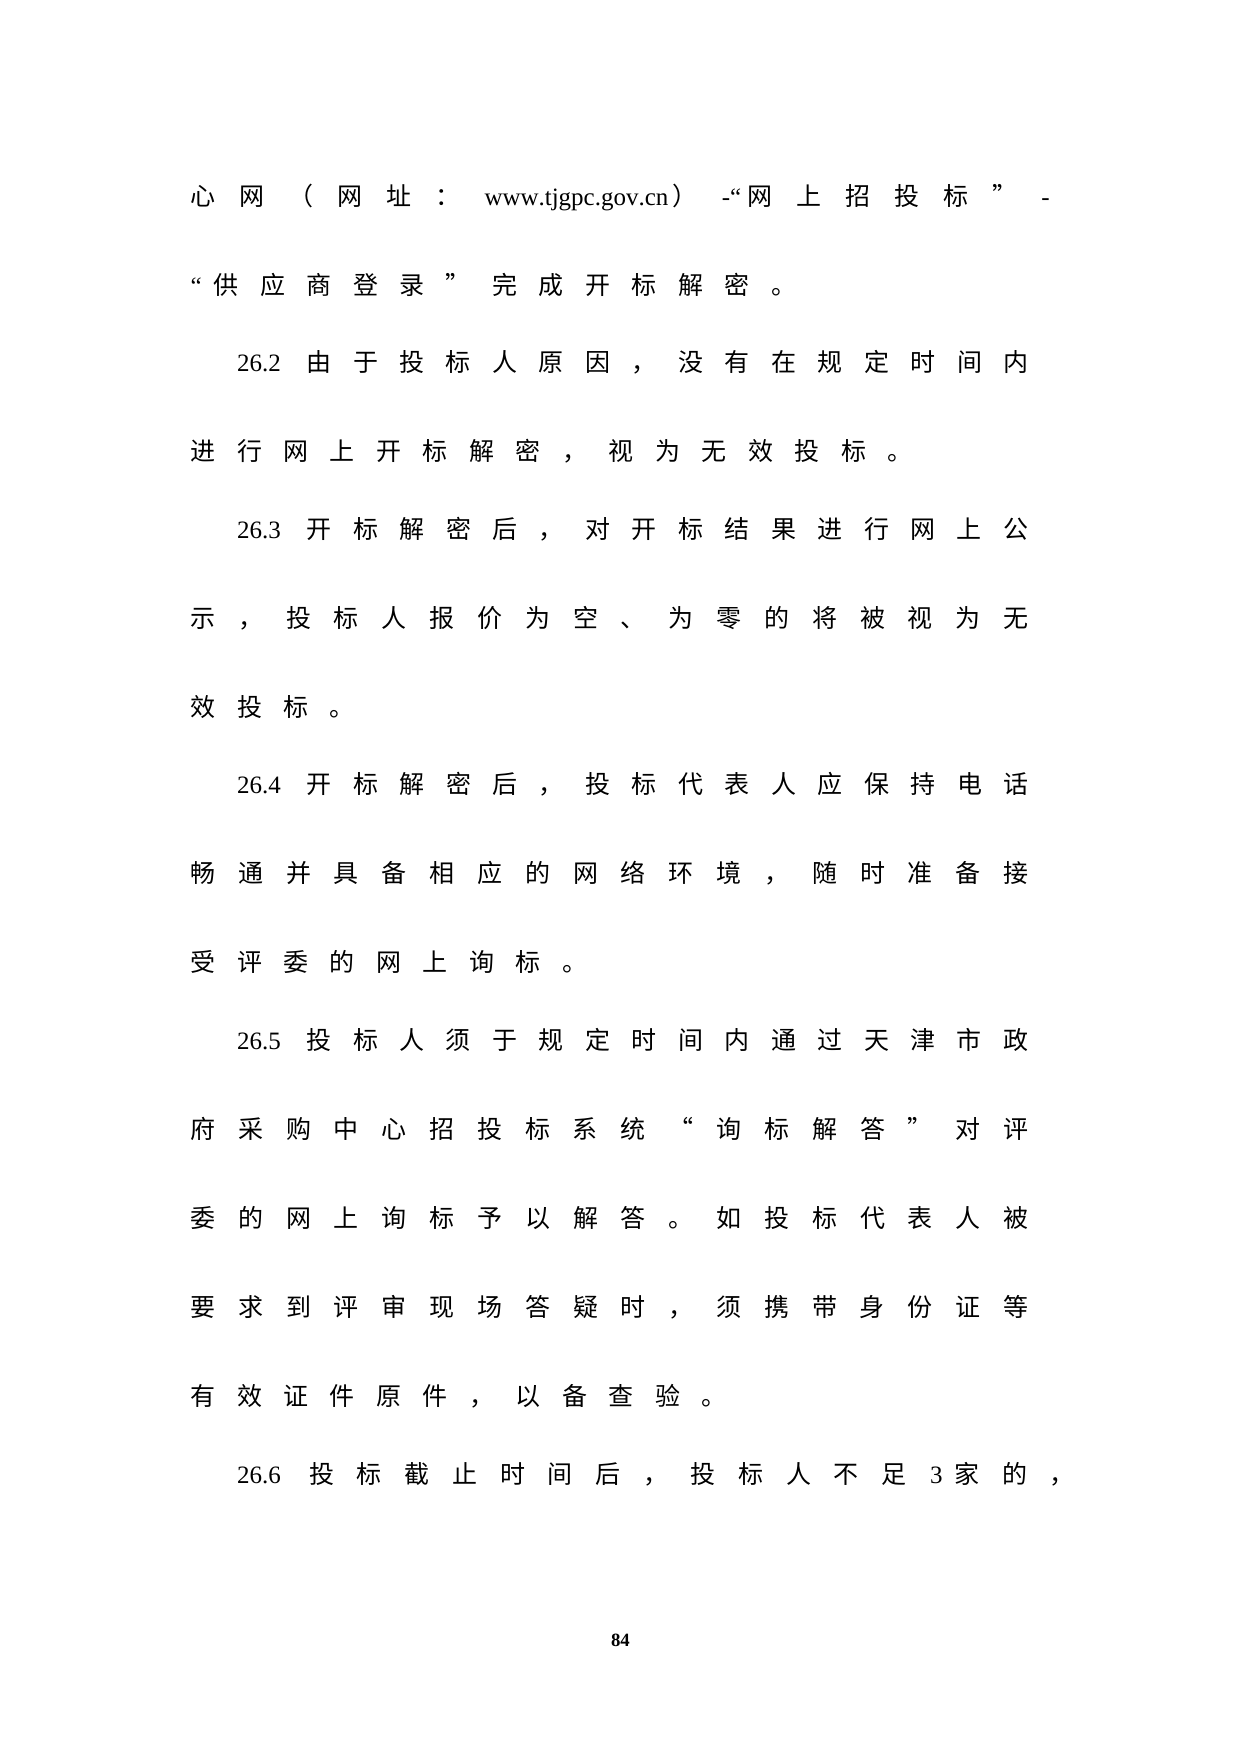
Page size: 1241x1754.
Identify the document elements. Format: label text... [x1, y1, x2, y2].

text 26.2 由于投标人原因，没有在规定时间内进行网上开标解密，视为无效投标。 [190, 331, 1050, 479]
text 26.3 开标解密后，对开标结果进行网上公示，投标人报价为空、为零的将被视为无效投标。 [190, 498, 1050, 735]
text 26.4 开标解密后，投标代表人应保持电话畅通并具备相应的网络环境，随时准备接受评委的网上询标。 [190, 753, 1050, 991]
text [190, 1443, 1050, 1502]
text 26.5 投标人须于规定时间内通过天津市政府采购中心招投标系统“询标解答”对评委的网上询标予以解答。如投标代表人被要求到评审现场答疑时，须携带身份证等有效证件原件，以备查验。 [190, 1009, 1050, 1424]
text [190, 164, 1050, 313]
